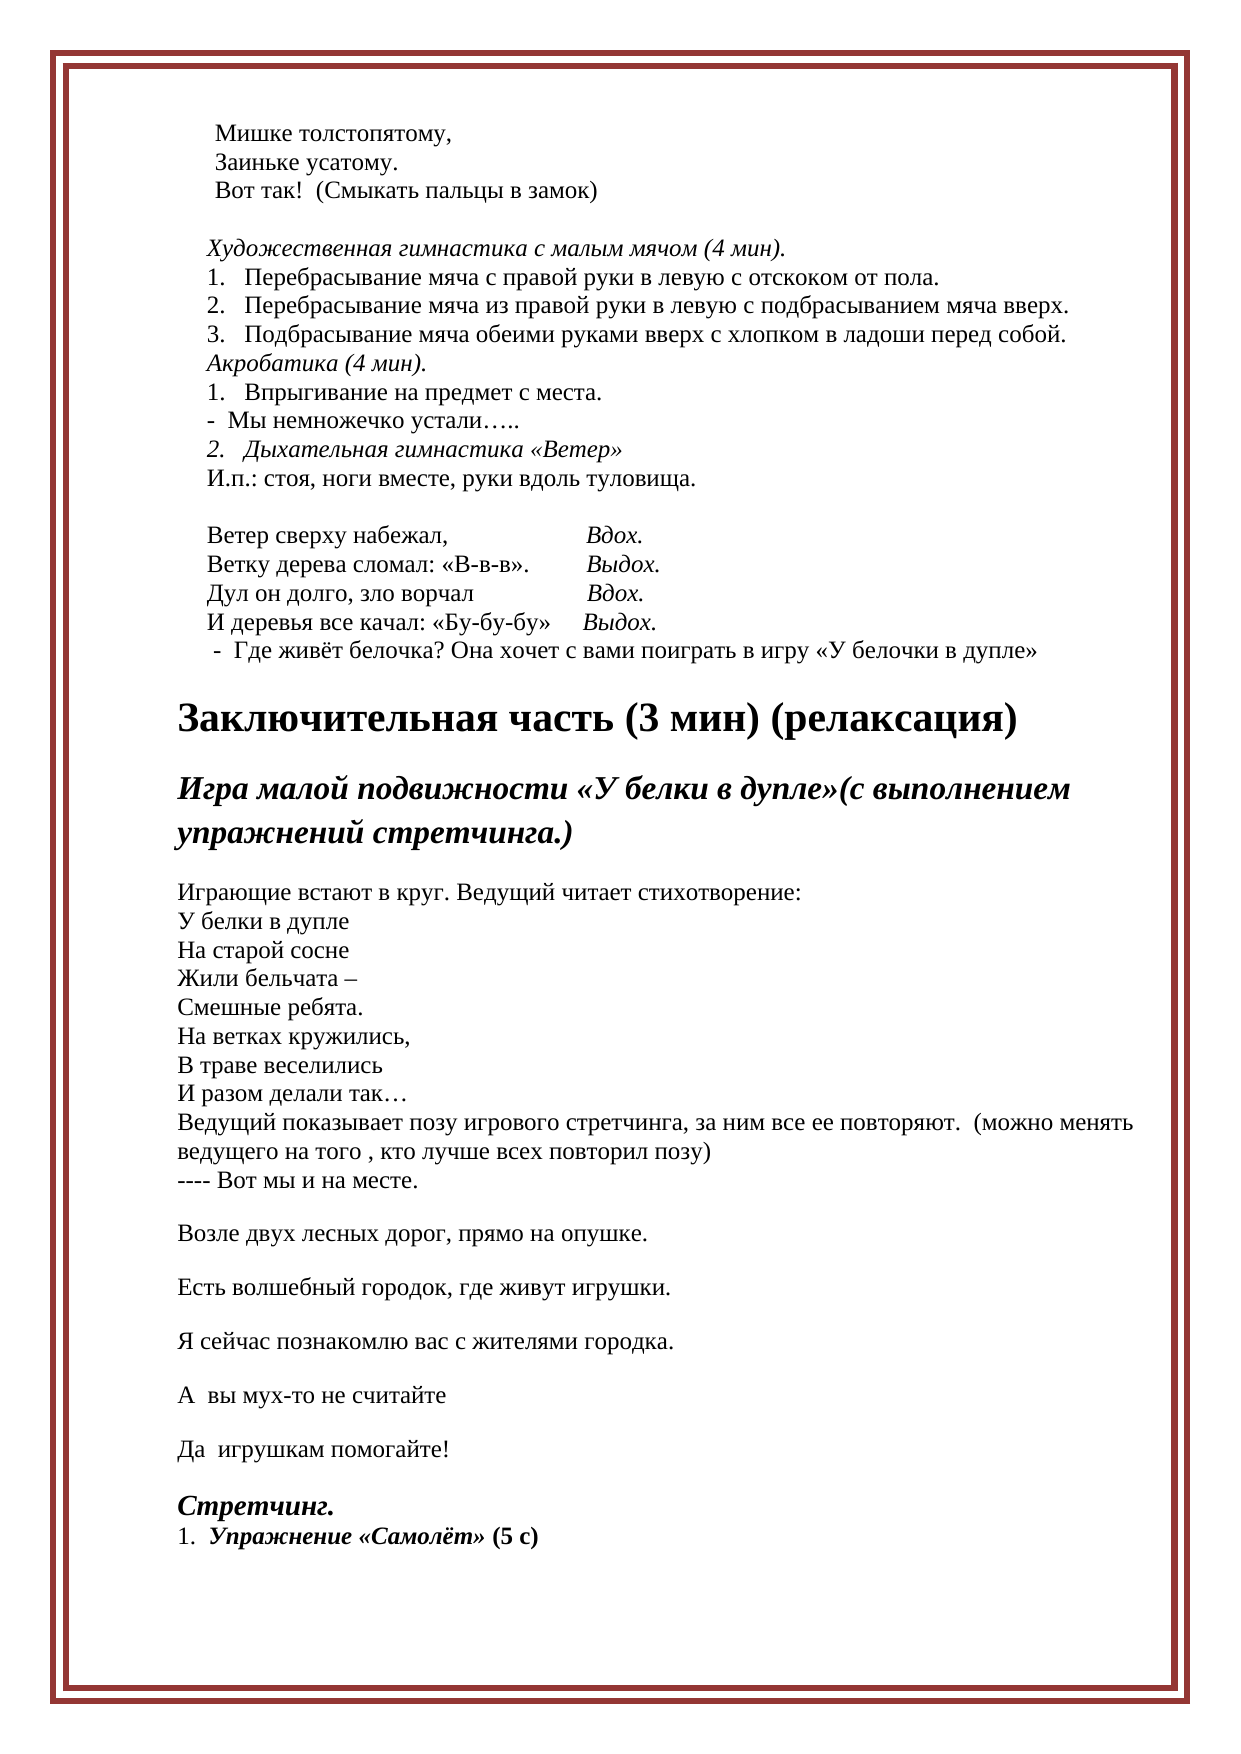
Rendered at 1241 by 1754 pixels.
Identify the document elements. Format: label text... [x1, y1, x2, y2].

text Заиньке усатому. [214, 147, 1152, 176]
text Акробатика (4 мин). [207, 348, 1152, 377]
list Перебрасывание мяча с правой руки в левую с отскоком от пола. [207, 262, 1152, 291]
text Я сейчас познакомлю вас с жителями городка. [177, 1326, 1152, 1355]
text Жили бельчата – [177, 963, 1152, 992]
text Ветку дерева сломал: «В-в-в». Выдох. [207, 549, 1152, 578]
text ---- Вот мы и на месте. [177, 1165, 1152, 1193]
text И.п.: стоя, ноги вместе, руки вдоль туловища. [207, 463, 1152, 492]
text Есть волшебный городок, где живут игрушки. [177, 1272, 1152, 1301]
text В траве веселились [177, 1050, 1152, 1078]
text Дул он долго, зло ворчал Вдох. [207, 578, 1152, 607]
list Перебрасывание мяча из правой руки в левую с подбрасыванием мяча вверх. [207, 291, 1152, 319]
text Стретчинг. [177, 1488, 1152, 1521]
text На старой сосне [177, 935, 1152, 963]
text Играющие встают в круг. Ведущий читает стихотворение: [177, 877, 1152, 906]
text Художественная гимнастика с малым мячом (4 мин). [207, 233, 1152, 262]
list Дыхательная гимнастика «Ветер» [207, 434, 1152, 463]
text У белки в дупле [177, 906, 1152, 935]
text Ветер сверху набежал, Вдох. [207, 521, 1152, 549]
text Да игрушкам помогайте! [177, 1434, 1152, 1463]
list Подбрасывание мяча обеими руками вверх с хлопком в ладоши перед собой. [207, 319, 1152, 348]
text Ведущий показывает позу игрового стретчинга, за ним все ее повторяют. (можно менять ведущего на того , кто лучше всех повторил позу) [177, 1107, 1152, 1165]
text И разом делали так… [177, 1078, 1152, 1107]
text Мишке толстопятому, [214, 118, 1152, 147]
text Вот так! (Смыкать пальцы в замок) [214, 176, 1152, 204]
text - Где живёт белочка? Она хочет с вами поиграть в игру «У белочки в дупле» [207, 636, 1152, 664]
text Смешные ребята. [177, 992, 1152, 1021]
text А вы мух-то не считайте [177, 1380, 1152, 1409]
text 1. Упражнение «Самолёт» (5 с) [177, 1521, 1152, 1550]
text - Мы немножечко устали….. [207, 406, 1152, 434]
text Игра малой подвижности «У белки в дупле»(с выполнением упражнений стретчинга.) [177, 768, 1152, 851]
text И деревья все качал: «Бу-бу-бу» Выдох. [207, 607, 1152, 636]
text Возле двух лесных дорог, прямо на опушке. [177, 1218, 1152, 1247]
list Впрыгивание на предмет с места. [207, 377, 1152, 406]
text На ветках кружились, [177, 1021, 1152, 1050]
text Заключительная часть (3 мин) (релаксация) [177, 692, 1152, 740]
